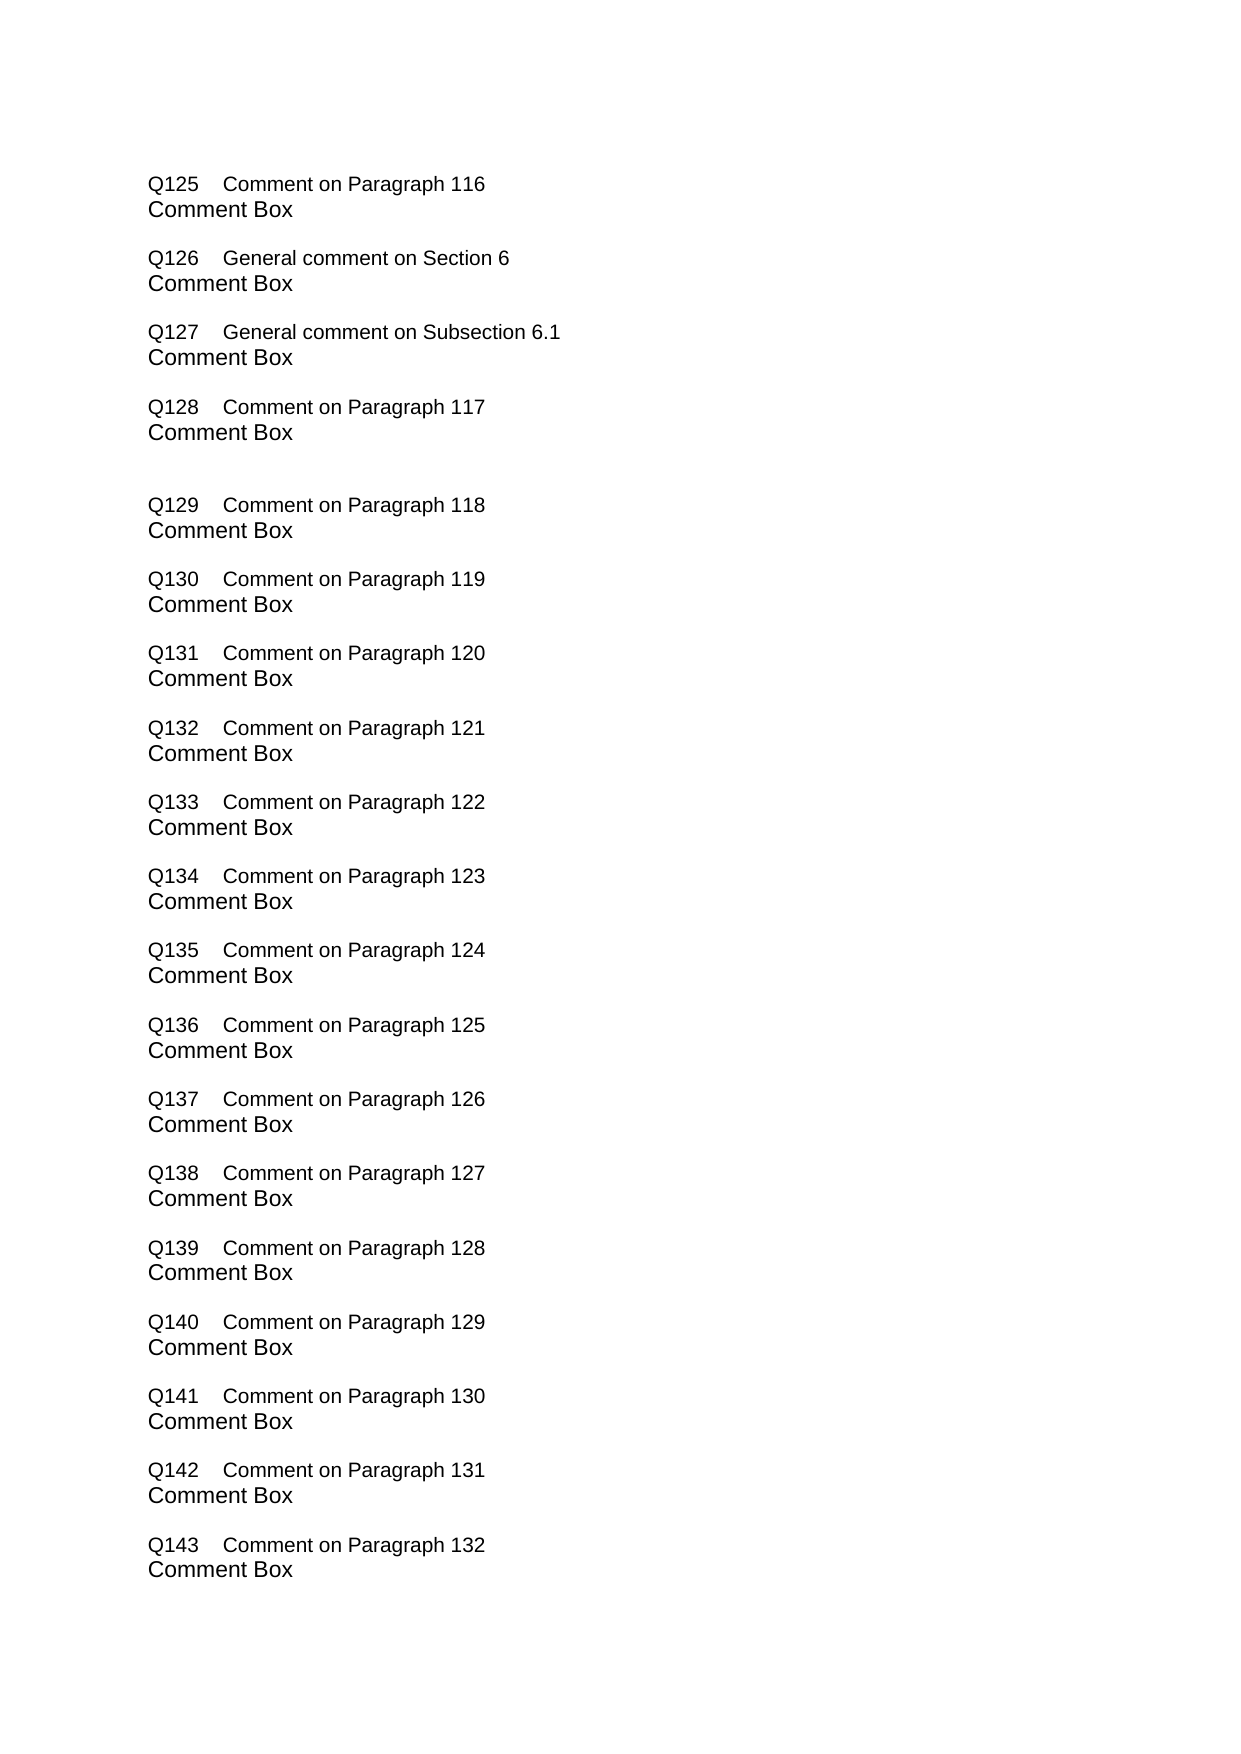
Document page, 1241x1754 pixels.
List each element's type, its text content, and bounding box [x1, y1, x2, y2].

list General comment on Section 6 [148, 246, 1092, 270]
list Comment on Paragraph 132 [148, 1532, 1092, 1556]
list Comment on Paragraph 119 [148, 567, 1092, 591]
list Comment on Paragraph 131 [148, 1458, 1092, 1482]
list Comment on Paragraph 124 [148, 938, 1092, 962]
list Comment on Paragraph 125 [148, 1013, 1092, 1037]
list Comment on Paragraph 117 [148, 394, 1092, 418]
list Comment on Paragraph 122 [148, 790, 1092, 814]
list Comment on Paragraph 116 [148, 172, 1092, 196]
list Comment on Paragraph 129 [148, 1310, 1092, 1334]
list Comment on Paragraph 123 [148, 864, 1092, 888]
list Comment on Paragraph 120 [148, 641, 1092, 665]
list Comment on Paragraph 126 [148, 1087, 1092, 1111]
list Comment on Paragraph 118 [148, 493, 1092, 517]
list General comment on Subsection 6.1 [148, 320, 1092, 344]
list Comment on Paragraph 128 [148, 1235, 1092, 1259]
list Comment on Paragraph 121 [148, 716, 1092, 739]
list Comment on Paragraph 127 [148, 1161, 1092, 1185]
list Comment on Paragraph 130 [148, 1384, 1092, 1408]
